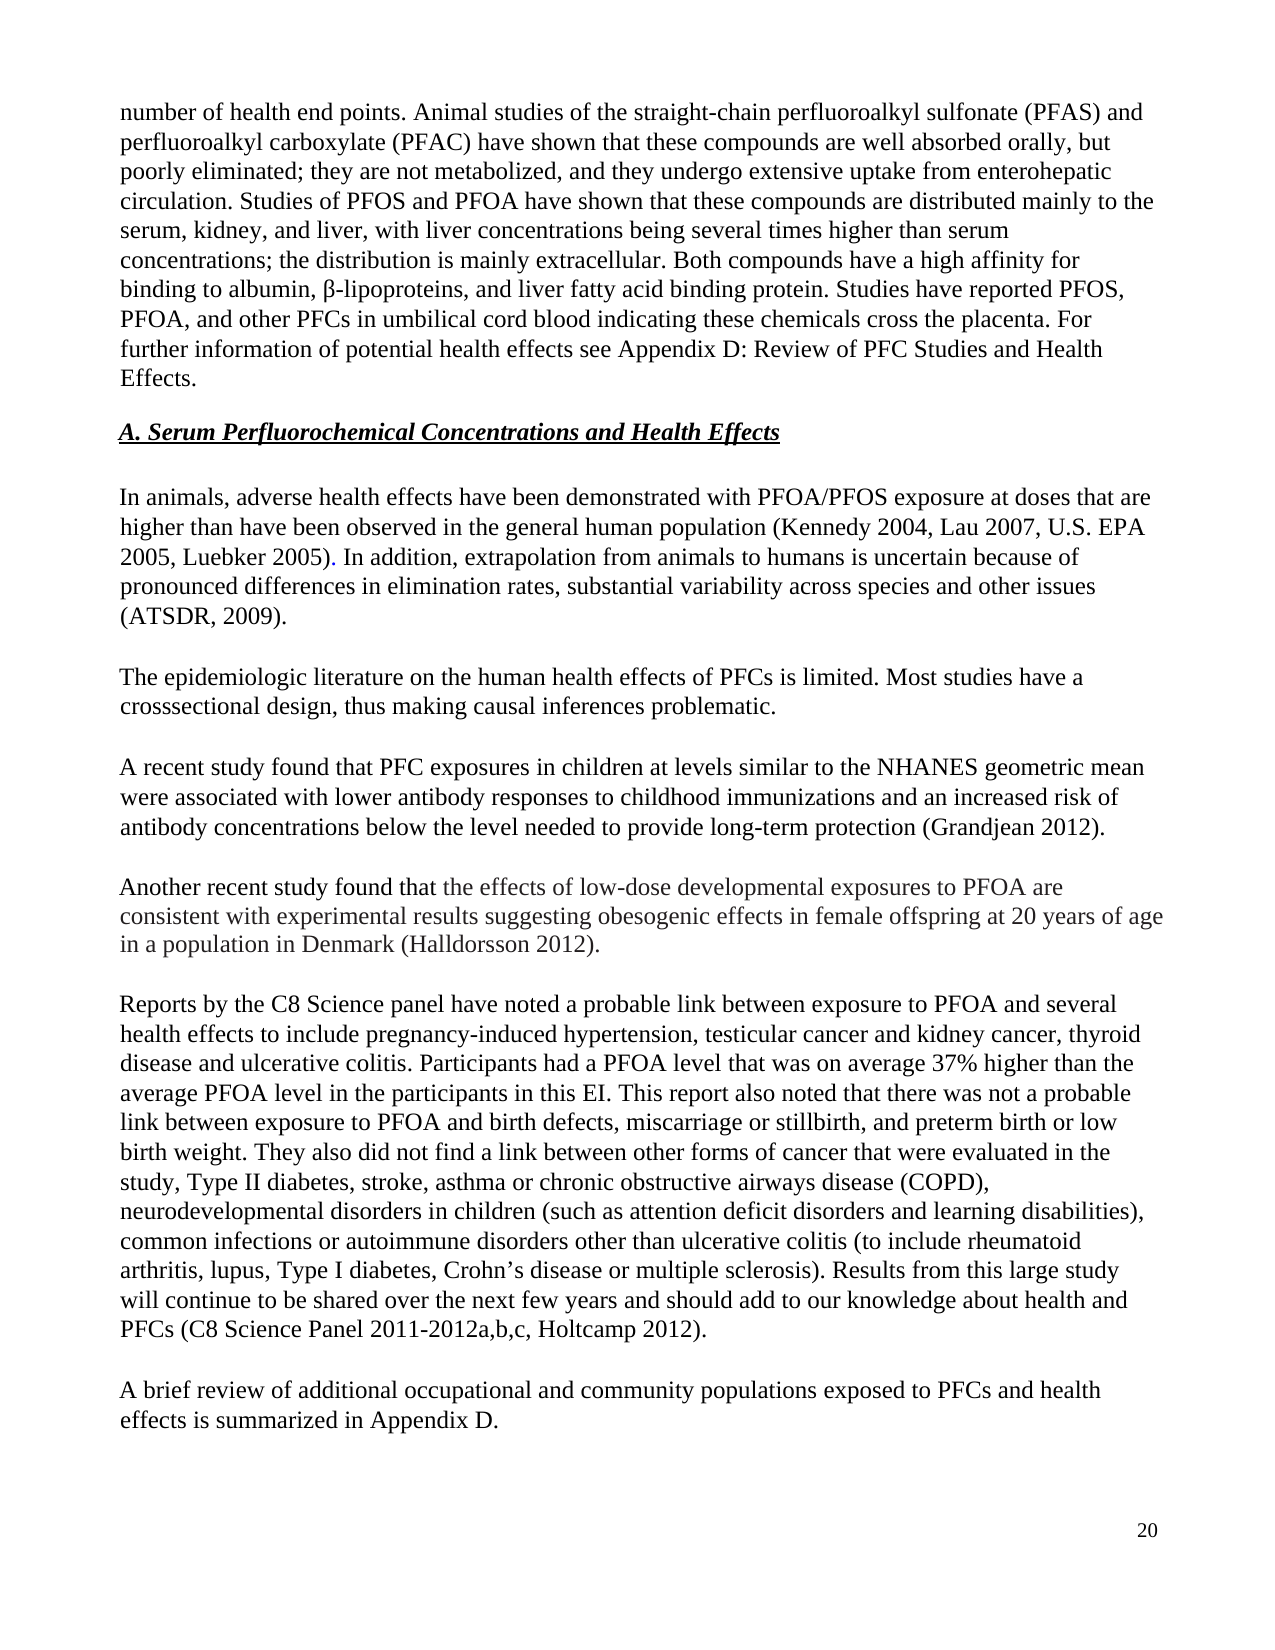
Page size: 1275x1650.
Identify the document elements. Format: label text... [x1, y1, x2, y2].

text The epidemiologic literature on the human health effects of PFCs is limited. Most studies have a crosssectional design, thus making causal inferences problematic. [119, 662, 1155, 720]
text A brief review of additional occupational and community populations exposed to PFCs and health effects is summarized in Appendix D. [119, 1376, 1155, 1434]
text In animals, adverse health effects have been demonstrated with PFOA/PFOS exposure at doses that are higher than have been observed in the general human population (Kennedy 2004, Lau 2007, U.S. EPA 2005, Luebker 2005). In addition, extrapolation from animals to humans is uncertain because of pronounced differences in elimination rates, substantial variability across species and other issues (ATSDR, 2009). [119, 482, 1155, 629]
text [119, 97, 1155, 392]
text Reports by the C8 Science panel have noted a probable link between exposure to PFOA and several health effects to include pregnancy-induced hypertension, testicular cancer and kidney cancer, thyroid disease and ulcerative colitis. Participants had a PFOA level that was on average 37% higher than the average PFOA level in the participants in this EI. This report also noted that there was not a probable link between exposure to PFOA and birth defects, miscarriage or stillbirth, and preterm birth or low birth weight. They also did not find a link between other forms of cancer that were evaluated in the study, Type II diabetes, stroke, asthma or chronic obstructive airways disease (COPD), neurodevelopmental disorders in children (such as attention deficit disorders and learning disabilities), common infections or autoimmune disorders other than ulcerative colitis (to include rheumatoid arthritis, lupus, Type I diabetes, Crohn’s disease or multiple sclerosis). Results from this large study will continue to be shared over the next few years and should add to our knowledge about health and PFCs (C8 Science Panel 2011-2012a,b,c, Holtcamp 2012). [119, 989, 1155, 1343]
subtitle A. Serum Perfluorochemical Concentrations and Health Effects [118, 417, 1154, 446]
text Another recent study found that the effects of low-dose developmental exposures to PFOA are consistent with experimental results suggesting obesogenic effects in female offspring at 20 years of age in a population in Denmark (Halldorsson 2012). [118, 873, 1164, 958]
text A recent study found that PFC exposures in children at levels similar to the NHANES geometric mean were associated with lower antibody responses to childhood immunizations and an increased risk of antibody concentrations below the level needed to provide long-term protection (Grandjean 2012). [119, 752, 1155, 840]
